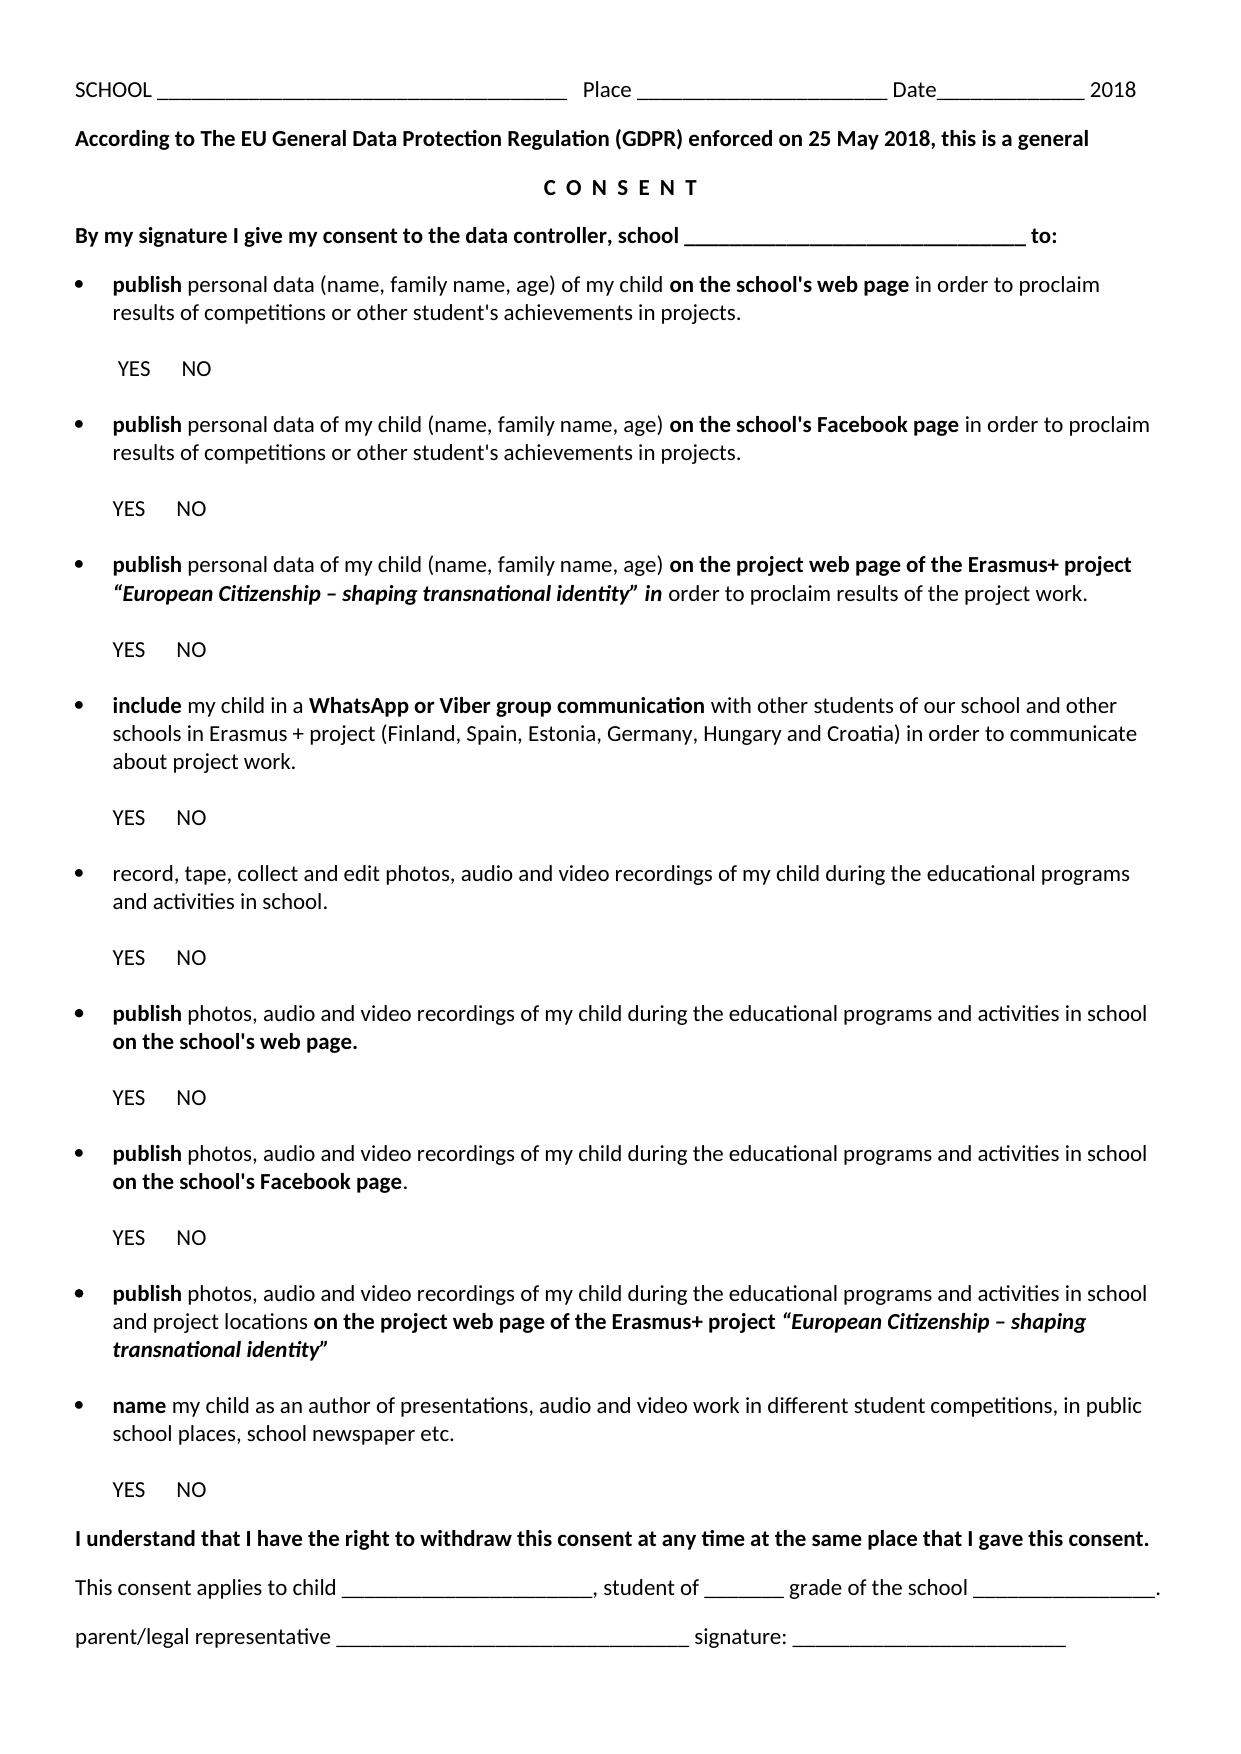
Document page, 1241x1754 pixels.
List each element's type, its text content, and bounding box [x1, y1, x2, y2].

text I understand that I have the right to withdraw this consent at any time at the same place that I gave this consent. [75, 1524, 1165, 1552]
list publish personal data (name, family name, age) of my child on the school's web page in order to proclaim results of competitions or other student's achievements in projects. [75, 270, 1165, 354]
list YES NO [112, 635, 1165, 663]
list publish personal data of my child (name, family name, age) on the school's Facebook page in order to proclaim results of competitions or other student's achievements in projects. [75, 411, 1165, 494]
list publish personal data of my child (name, family name, age) on the project web page of the Erasmus+ project “European Citizenship – shaping transnational identity” in order to proclaim results of the project work. [75, 551, 1165, 607]
list name my child as an author of presentations, audio and video work in different student competitions, in public school places, school newspaper etc. [75, 1391, 1165, 1447]
list YES NO [112, 1475, 1165, 1503]
text This consent applies to child ______________________, student of _______ grade of the school ________________. [75, 1573, 1165, 1601]
text According to The EU General Data Protection Regulation (GDPR) enforced on 25 May 2018, this is a general [75, 124, 1165, 152]
list publish photos, audio and video recordings of my child during the educational programs and activities in school and project locations on the project web page of the Erasmus+ project “European Citizenship – shaping transnational identity” [75, 1279, 1165, 1363]
text C O N S E N T [75, 173, 1165, 201]
list YES NO [112, 803, 1165, 831]
list record, tape, collect and edit photos, audio and video recordings of my child during the educational programs and activities in school. [75, 859, 1165, 915]
text SCHOOL ____________________________________ Place ______________________ Date_____________ 2018 [75, 75, 1165, 103]
list YES NO [112, 1083, 1165, 1111]
list YES NO [112, 494, 1165, 523]
list YES NO [112, 354, 1165, 382]
list publish photos, audio and video recordings of my child during the educational programs and activities in school on the school's web page. [75, 999, 1165, 1055]
list publish photos, audio and video recordings of my child during the educational programs and activities in school on the school's Facebook page. [75, 1139, 1165, 1195]
list include my child in a WhatsApp or Viber group communication with other students of our school and other schools in Erasmus + project (Finland, Spain, Estonia, Germany, Hungary and Croatia) in order to communicate about project work. [75, 691, 1165, 775]
text By my signature I give my consent to the data controller, school ______________________________ to: [75, 222, 1165, 249]
text parent/legal representative _______________________________ signature: ________________________ [75, 1622, 1165, 1678]
list YES NO [112, 1223, 1165, 1251]
list YES NO [112, 943, 1165, 971]
